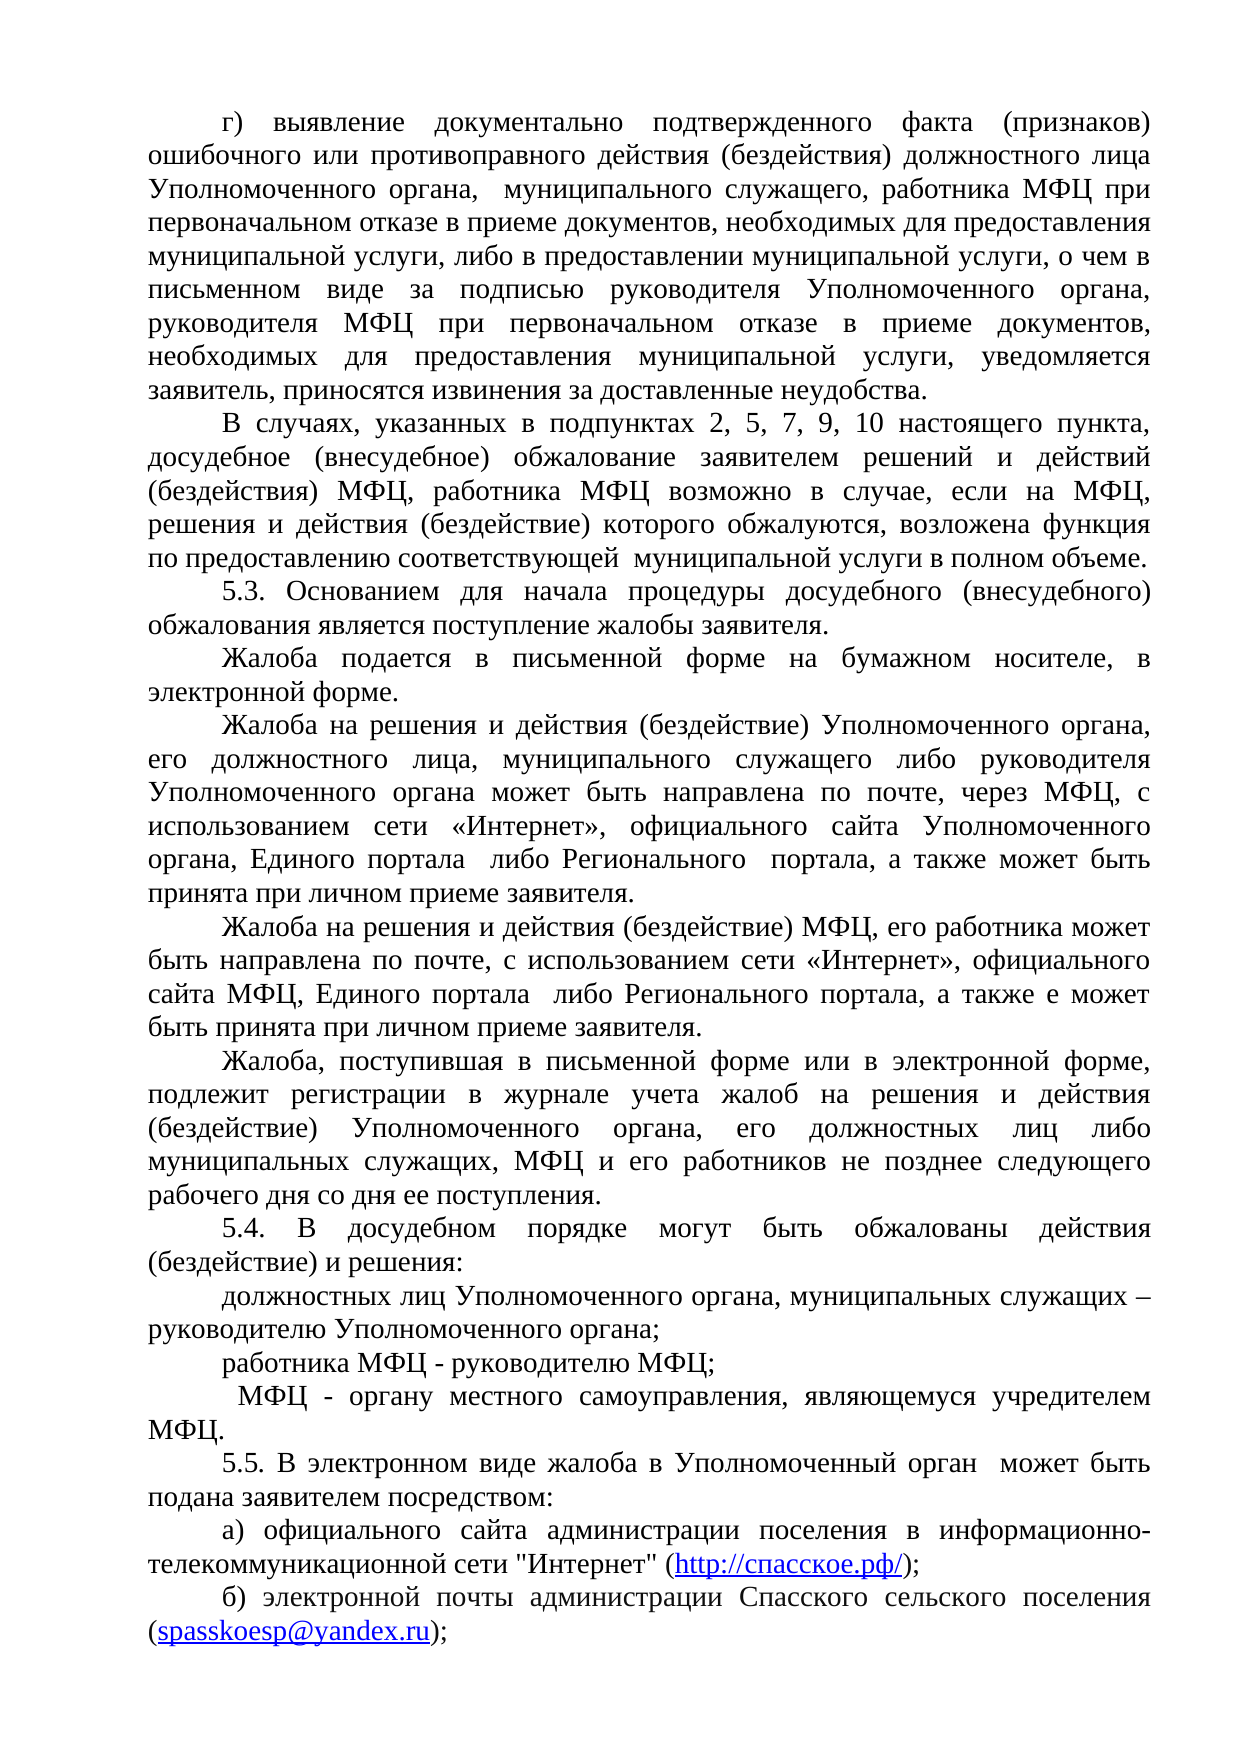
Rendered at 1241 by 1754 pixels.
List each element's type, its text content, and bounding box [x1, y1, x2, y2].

text В случаях, указанных в подпунктах 2, 5, 7, 9, 10 настоящего пункта, досудебное (внесудебное) обжалование заявителем решений и действий (бездействия) МФЦ, работника МФЦ возможно в случае, если на МФЦ, решения и действия (бездействие) которого обжалуются, возложена функция по предоставлению соответствующей муниципальной услуги в полном объеме. [148, 406, 1152, 573]
text Жалоба на решения и действия (бездействие) Уполномоченного органа, его должностного лица, муниципального служащего либо руководителя Уполномоченного органа может быть направлена по почте, через МФЦ, с использованием сети «Интернет», официального сайта Уполномоченного органа, Единого портала либо Регионального портала, а также может быть принята при личном приеме заявителя. [148, 707, 1152, 909]
text Жалоба, поступившая в письменной форме или в электронной форме, подлежит регистрации в журнале учета жалоб на решения и действия (бездействие) Уполномоченного органа, его должностных лиц либо муниципальных служащих, МФЦ и его работников не позднее следующего рабочего дня со дня ее поступления. [148, 1043, 1152, 1211]
text а) официального сайта администрации поселения в информационно-телекоммуникационной сети "Интернет" (http://спасское.рф/); [148, 1512, 1152, 1579]
text работника МФЦ - руководителю МФЦ; [148, 1345, 1152, 1378]
text б) электронной почты администрации Спасского сельского поселения (spasskoesp@yandex.ru); [148, 1579, 1152, 1647]
text 5.5. В электронном виде жалоба в Уполномоченный орган может быть подана заявителем посредством: [148, 1445, 1152, 1512]
text Жалоба на решения и действия (бездействие) МФЦ, его работника может быть направлена по почте, с использованием сети «Интернет», официального сайта МФЦ, Единого портала либо Регионального портала, а также е может быть принята при личном приеме заявителя. [148, 909, 1152, 1043]
text 5.4. В досудебном порядке могут быть обжалованы действия (бездействие) и решения: [148, 1211, 1152, 1278]
text 5.3. Основанием для начала процедуры досудебного (внесудебного) обжалования является поступление жалобы заявителя. [148, 573, 1152, 640]
text МФЦ - органу местного самоуправления, являющемуся учредителем МФЦ. [148, 1378, 1152, 1445]
text должностных лиц Уполномоченного органа, муниципальных служащих – руководителю Уполномоченного органа; [148, 1278, 1152, 1345]
text г) выявление документально подтвержденного факта (признаков) ошибочного или противоправного действия (бездействия) должностного лица Уполномоченного органа, муниципального служащего, работника МФЦ при первоначальном отказе в приеме документов, необходимых для предоставления муниципальной услуги, либо в предоставлении муниципальной услуги, о чем в письменном виде за подписью руководителя Уполномоченного органа, руководителя МФЦ при первоначальном отказе в приеме документов, необходимых для предоставления муниципальной услуги, уведомляется заявитель, приносятся извинения за доставленные неудобства. [148, 104, 1152, 406]
text Жалоба подается в письменной форме на бумажном носителе, в электронной форме. [148, 640, 1152, 707]
